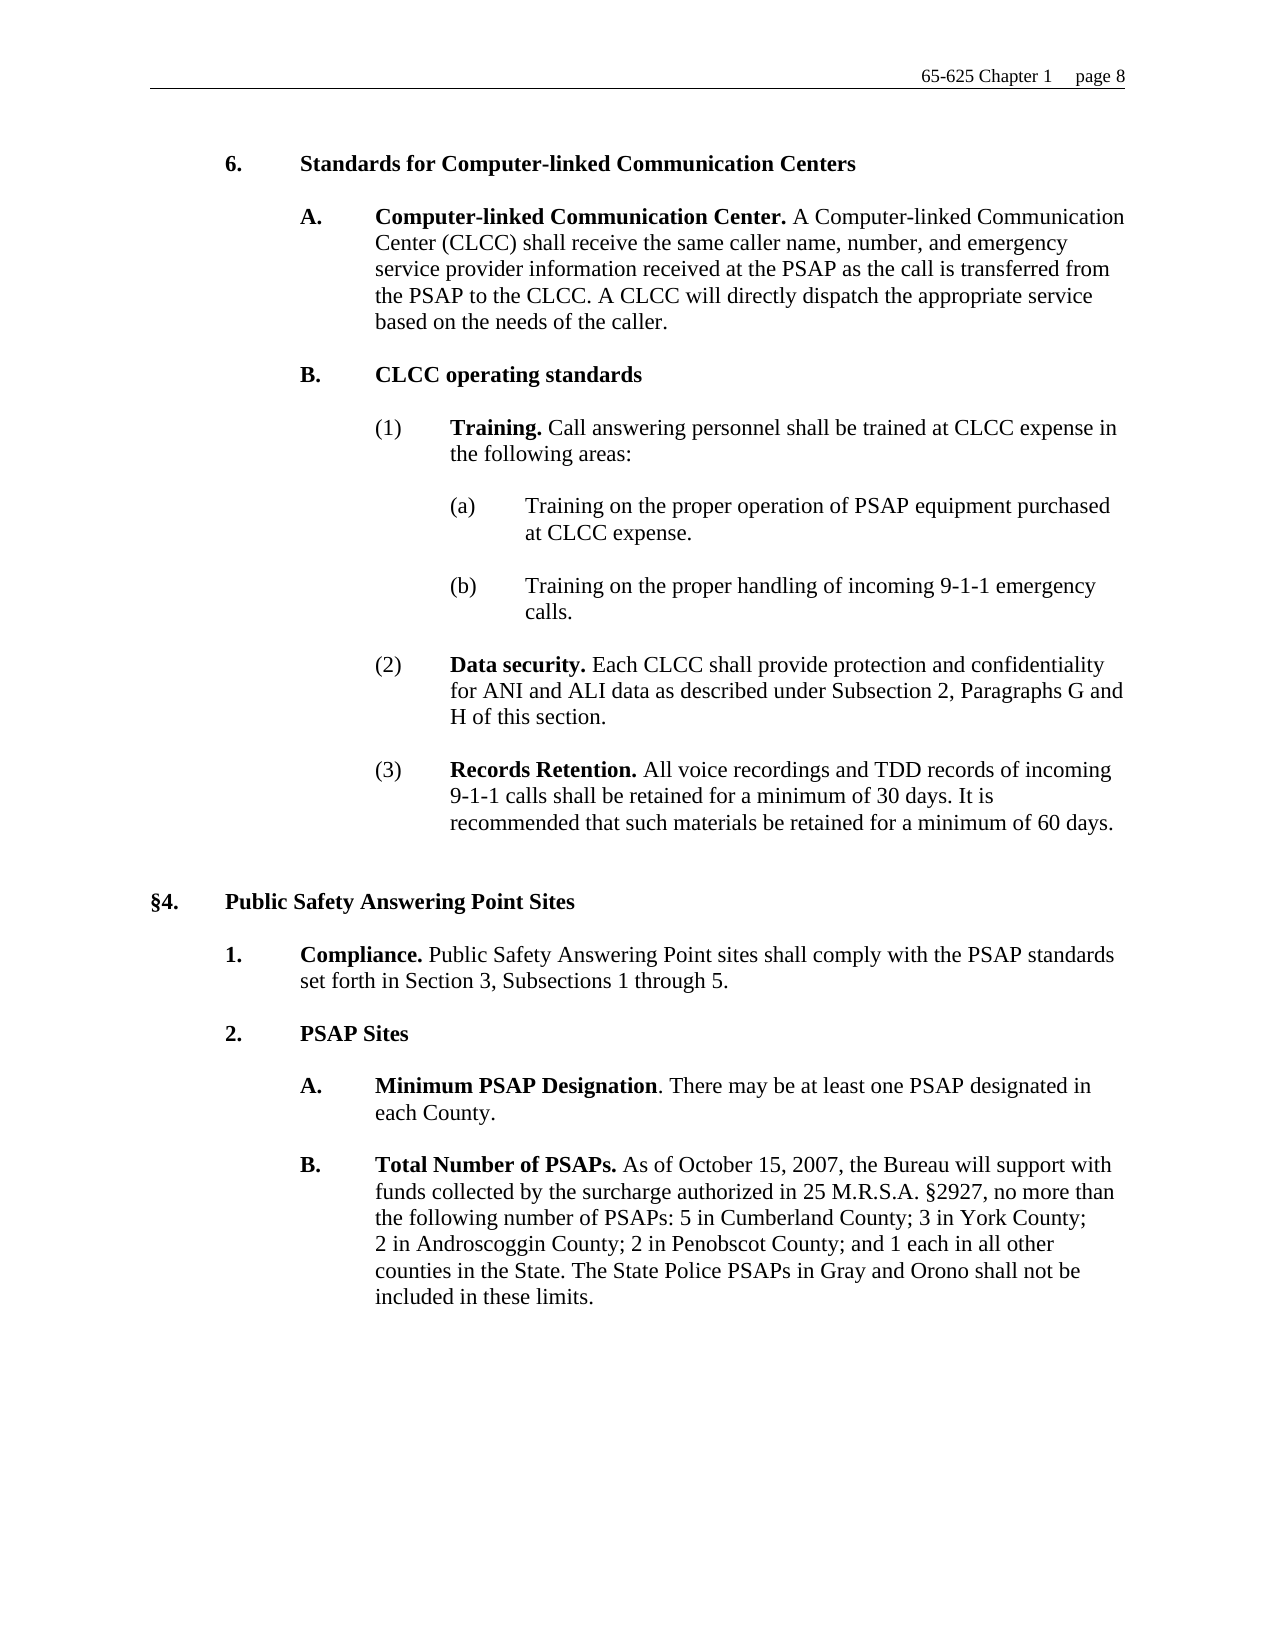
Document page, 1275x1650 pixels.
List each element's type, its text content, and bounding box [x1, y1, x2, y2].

text (a) Training on the proper operation of PSAP equipment purchased at CLCC expense. [150, 493, 1125, 545]
text B. Total Number of PSAPs. As of October 15, 2007, the Bureau will support with funds collected by the surcharge authorized in 25 M.R.S.A. §2927, no more than the following number of PSAPs: 5 in Cumberland County; 3 in York County; 2 in Androscoggin County; 2 in Penobscot County; and 1 each in all other counties in the State. The State Police PSAPs in Gray and Orono shall not be included in these limits. [150, 1151, 1125, 1309]
text B. CLCC operating standards [150, 361, 1125, 387]
text (b) Training on the proper handling of incoming emergency calls. [150, 572, 1125, 624]
text §4. Public Safety Answering Point Sites [150, 888, 1125, 914]
text A. Minimum PSAP Designation. There may be at least one PSAP designated in each County. [150, 1072, 1125, 1125]
text A. . A (CLCC) shall receive the same caller name, number, and emergency service provider information received at the PSAP as the call is transferred from the PSAP to the CLCC. A CLCC will directly dispatch the appropriate service based on the needs of the caller. [150, 203, 1125, 334]
text 6. Standards for Computer-linked Communication Centers [150, 150, 1125, 176]
text (1) Training. Call answering personnel shall be trained at CLCC expense in the following areas: [150, 413, 1125, 466]
text (2) Data security. Each CLCC shall provide protection and confidentiality for ANI and ALI data as described under Subsection 2, Paragraphs G and H of this section. [150, 651, 1125, 730]
text 2. PSAP Sites [225, 1020, 1125, 1046]
text (3) Records Retention. All voice recordings and TDD records of incoming calls shall be retained for a minimum of 30 days. It is recommended that such materials be retained for a minimum of 60 days. [150, 756, 1125, 835]
text 1. Compliance. Public Safety Answering Point sites shall comply with the PSAP standards set forth in Section 3, Subsections 1 through 5. [150, 941, 1125, 993]
